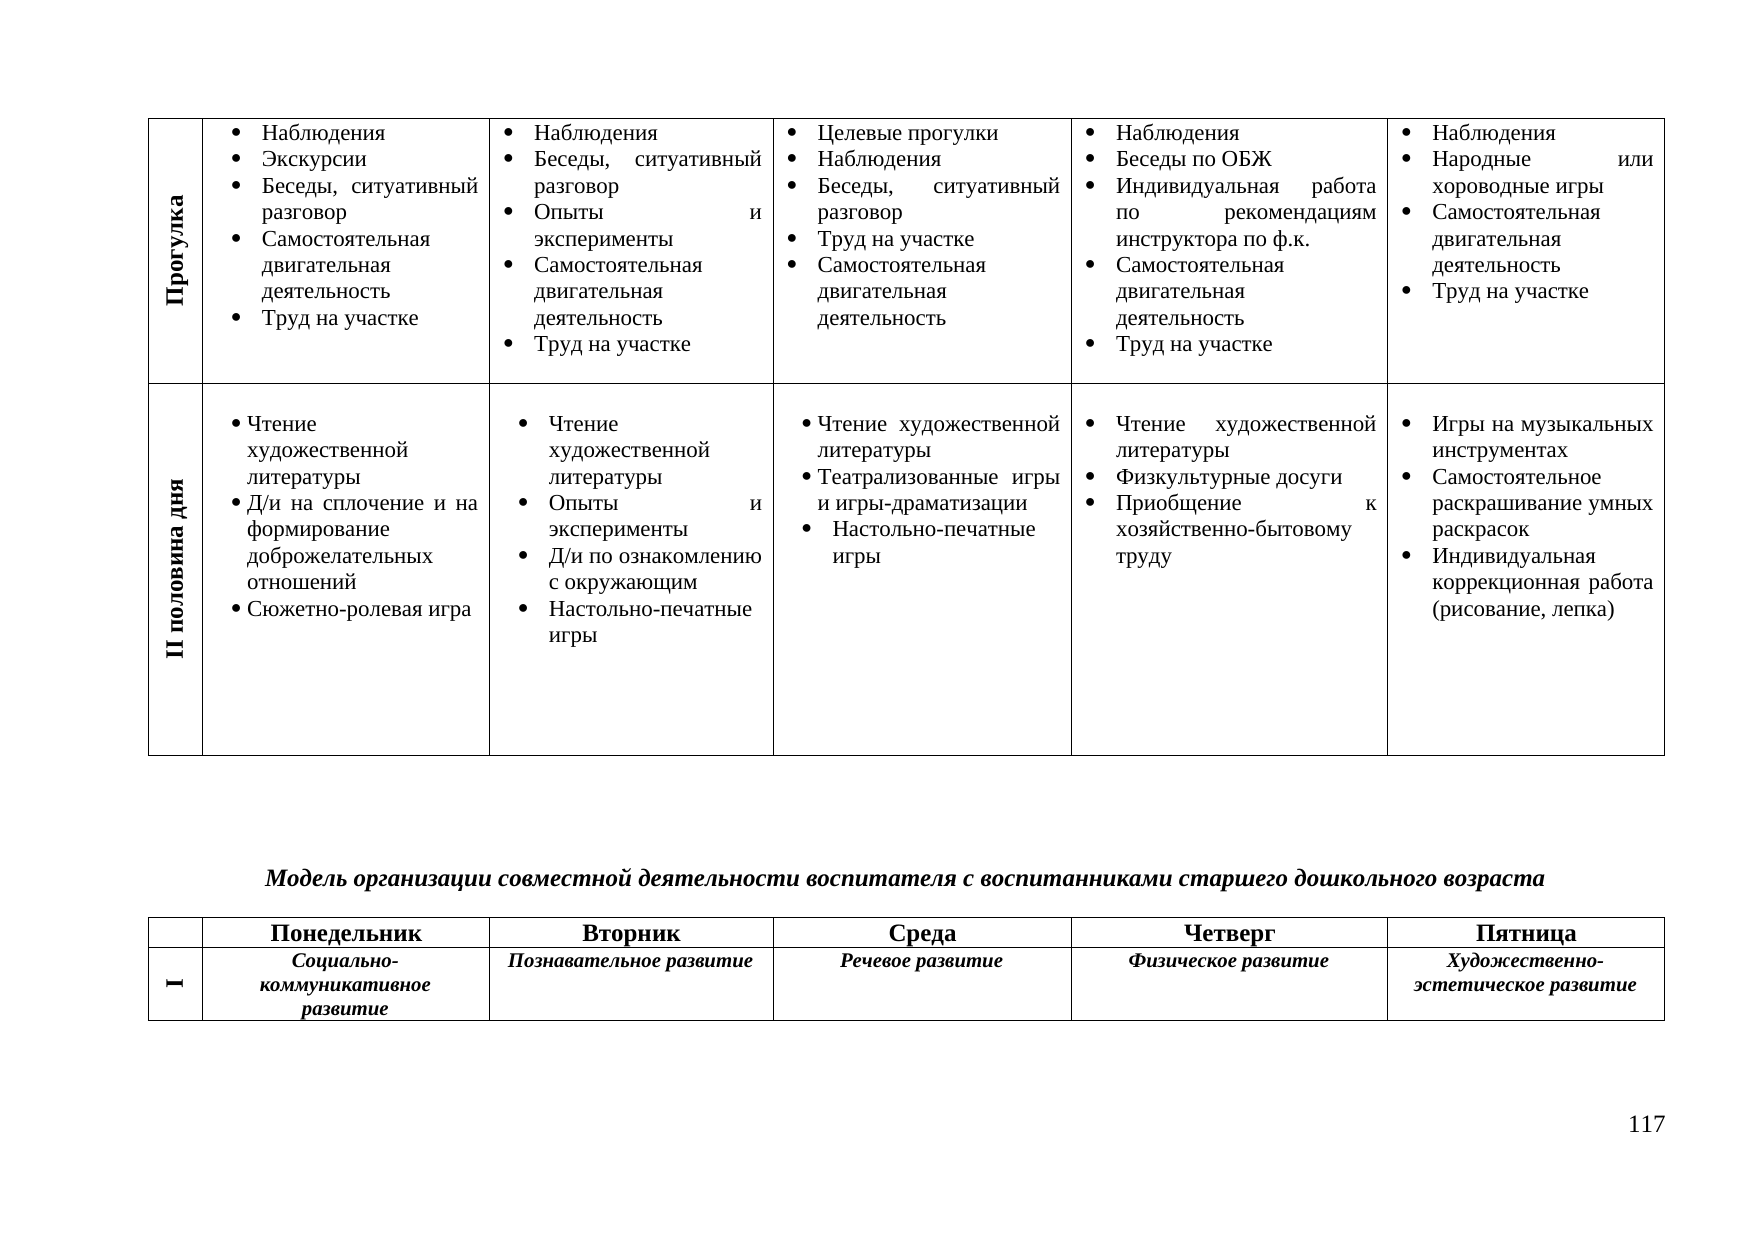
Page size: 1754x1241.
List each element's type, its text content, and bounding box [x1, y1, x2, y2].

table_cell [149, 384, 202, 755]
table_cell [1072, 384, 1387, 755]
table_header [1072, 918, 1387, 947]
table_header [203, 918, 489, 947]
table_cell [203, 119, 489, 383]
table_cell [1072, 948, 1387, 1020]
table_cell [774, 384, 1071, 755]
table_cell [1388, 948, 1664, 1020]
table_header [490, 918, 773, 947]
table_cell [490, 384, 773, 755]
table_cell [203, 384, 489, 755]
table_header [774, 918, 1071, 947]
text Модель организации совместной деятельности воспитателя с воспитанниками старшего дошкольного возраста [148, 863, 1665, 892]
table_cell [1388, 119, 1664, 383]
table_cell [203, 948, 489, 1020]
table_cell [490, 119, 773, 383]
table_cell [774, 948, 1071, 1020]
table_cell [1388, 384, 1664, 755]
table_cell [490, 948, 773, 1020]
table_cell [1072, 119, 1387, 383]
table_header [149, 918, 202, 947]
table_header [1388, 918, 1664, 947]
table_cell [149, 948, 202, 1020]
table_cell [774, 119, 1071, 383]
table_cell Прогулка [149, 119, 202, 383]
